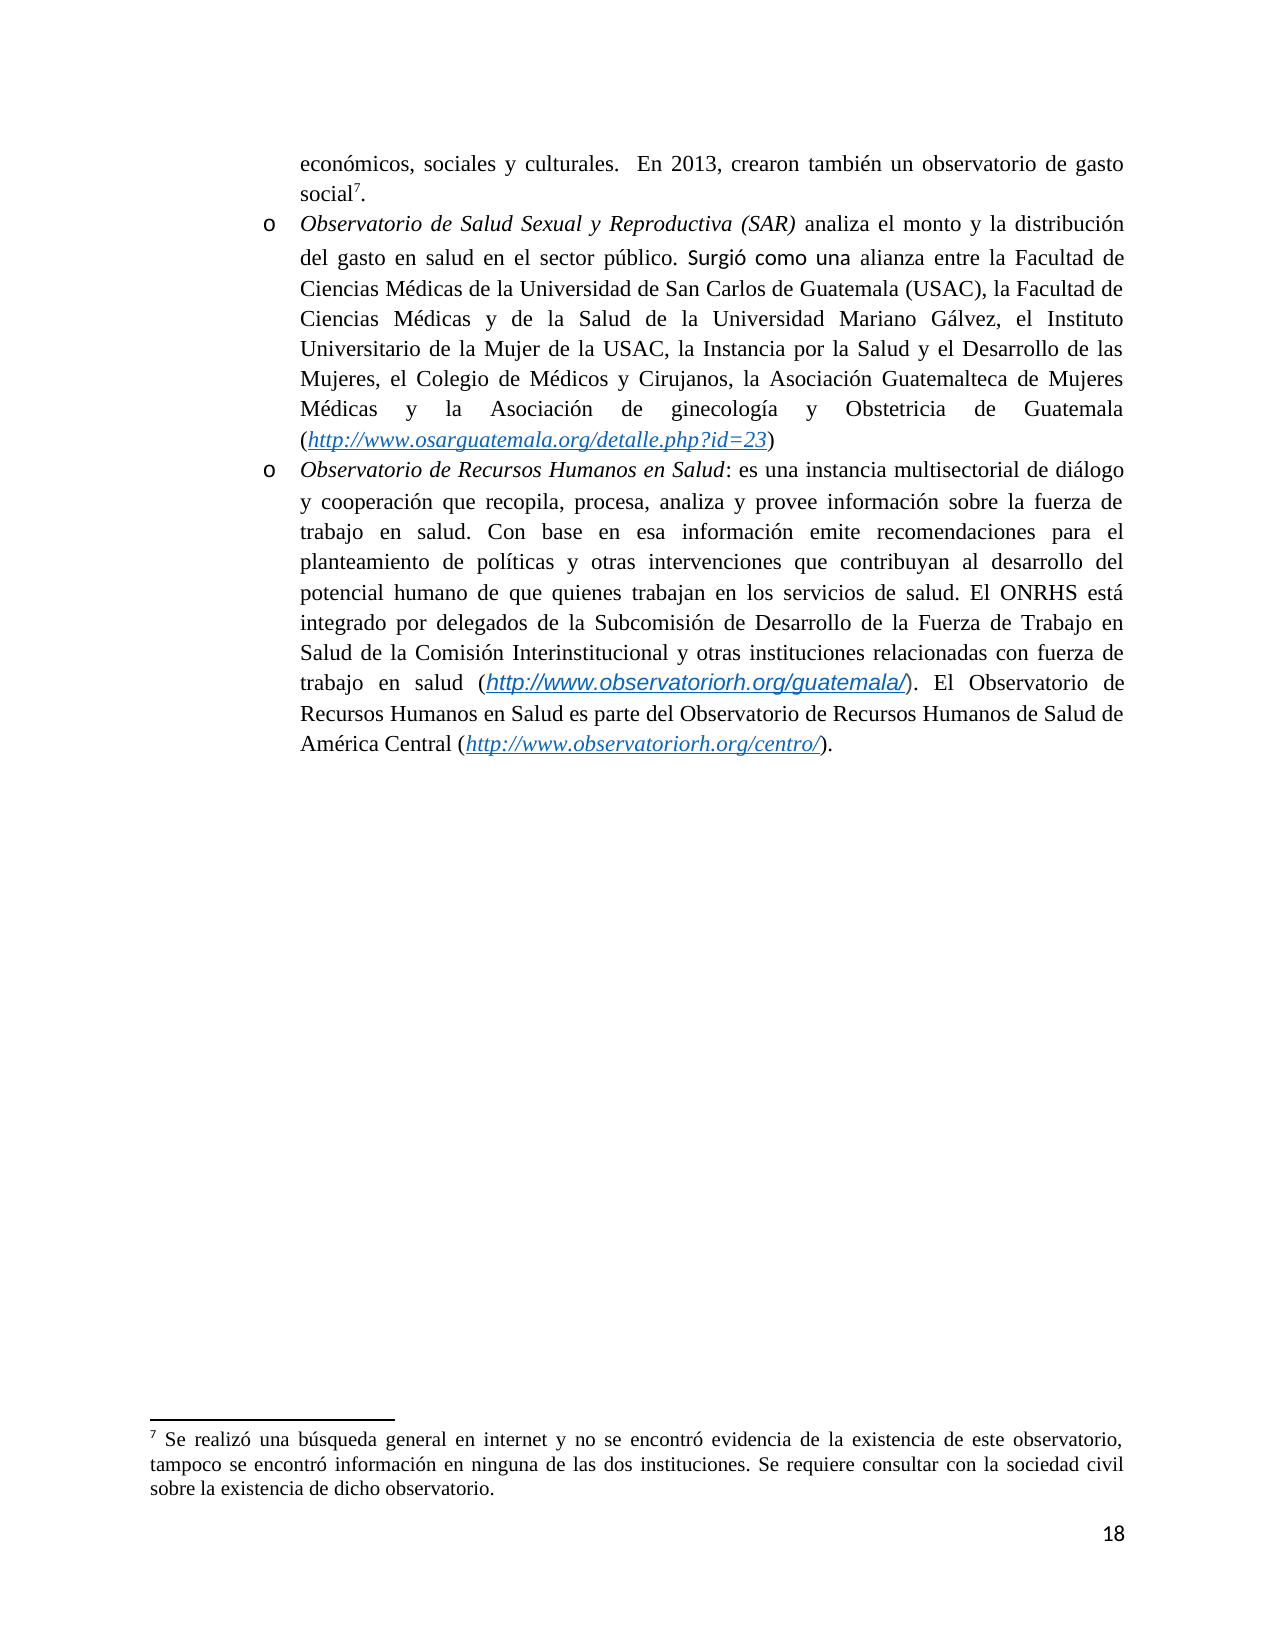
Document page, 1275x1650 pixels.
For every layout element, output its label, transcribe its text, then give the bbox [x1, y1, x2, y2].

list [262, 150, 1125, 207]
list Observatorio de Recursos Humanos en Salud: es una instancia multisectorial de diálogo y cooperación que recopila, procesa, analiza y provee información sobre la fuerza de trabajo en salud. Con base en esa información emite recomendaciones para el planteamiento de políticas y otras intervenciones que contribuyan al desarrollo del potencial humano de que quienes trabajan en los servicios de salud. El ONRHS está integrado por delegados de la Subcomisión de Desarrollo de la Fuerza de Trabajo en Salud de la Comisión Interinstitucional y otras instituciones relacionadas con fuerza de trabajo en salud (http://www.observatoriorh.org/guatemala/). El Observatorio de Recursos Humanos en Salud es parte del Observatorio de Recursos Humanos de Salud de América Central (http://www.observatoriorh.org/centro/). [262, 456, 1125, 756]
list Observatorio de Salud Sexual y Reproductiva (SAR) analiza el monto y la distribución del gasto en salud en el sector público. Surgió como una alianza entre la Facultad de Ciencias Médicas de la Universidad de San Carlos de Guatemala (USAC), la Facultad de Ciencias Médicas y de la Salud de la Universidad Mariano Gálvez, el Instituto Universitario de la Mujer de la USAC, la Instancia por la Salud y el Desarrollo de las Mujeres, el Colegio de Médicos y Cirujanos, la Asociación Guatemalteca de Mujeres Médicas y la Asociación de ginecología y Obstetricia de Guatemala (http://www.osarguatemala.org/detalle.php?id=23) [262, 210, 1125, 452]
